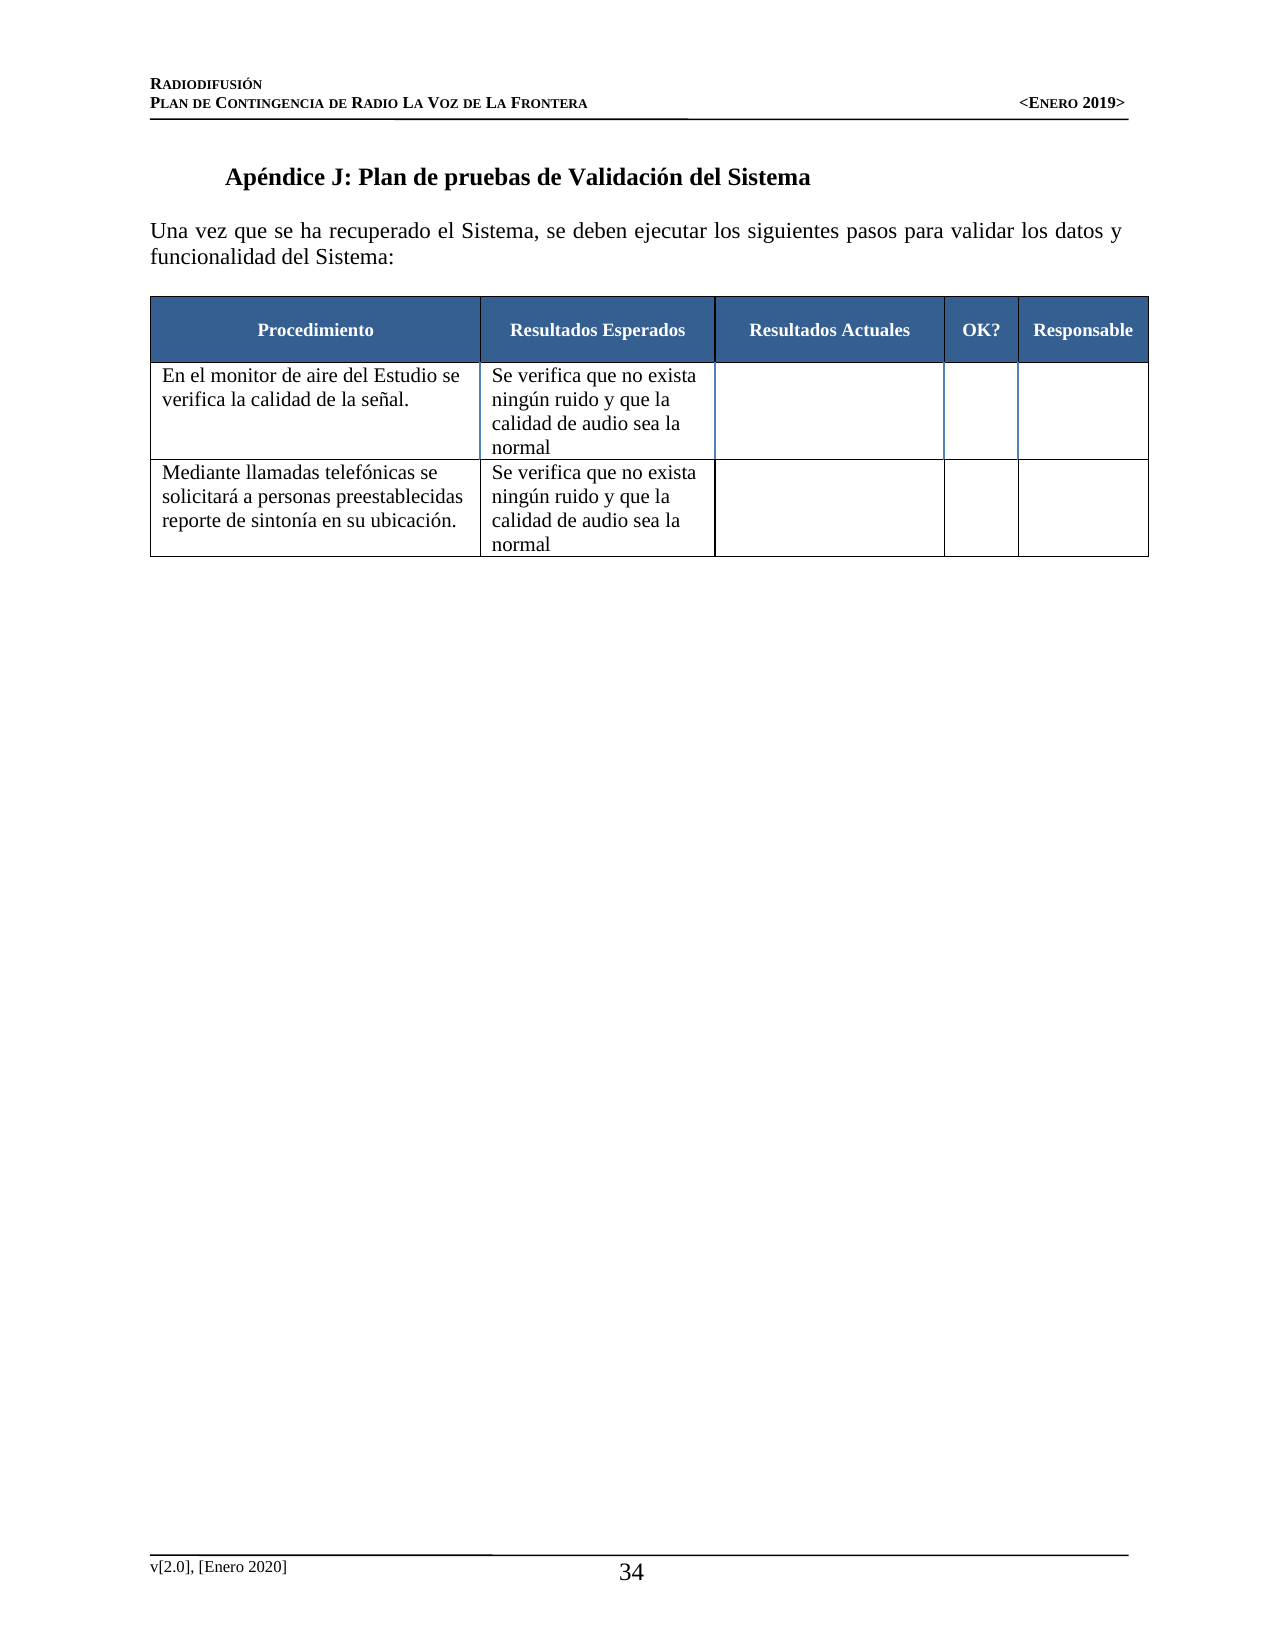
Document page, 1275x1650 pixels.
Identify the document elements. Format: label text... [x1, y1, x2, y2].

text Una vez que se ha recuperado el Sistema, se deben ejecutar los siguientes pasos para validar los datos y funcionalidad del Sistema: [150, 217, 1125, 269]
table_cell [945, 460, 1018, 556]
table_cell Se verifica que no exista ningún ruido y que la calidad de audio sea la normal [481, 363, 714, 459]
table_header Procedimiento [151, 297, 480, 362]
table_cell [1019, 460, 1148, 556]
table_header Responsable [1019, 297, 1148, 362]
table_header Resultados Esperados [481, 297, 714, 362]
table_cell [1019, 363, 1148, 459]
table_cell [716, 460, 944, 556]
table_cell [945, 363, 1017, 459]
table_header Resultados Actuales [716, 297, 944, 362]
table_cell Mediante llamadas telefónicas se solicitará a personas preestablecidas reporte de sintonía en su ubicación. [151, 460, 480, 556]
table_cell En el monitor de aire del Estudio se verifica la calidad de la señal. [151, 363, 479, 459]
subtitle Apéndice J: Plan de pruebas de Validación del Sistema [225, 162, 1125, 190]
table_cell Se verifica que no exista ningún ruido y que la calidad de audio sea la normal [481, 460, 714, 556]
table_cell [716, 363, 943, 459]
table_header OK? [945, 297, 1018, 362]
